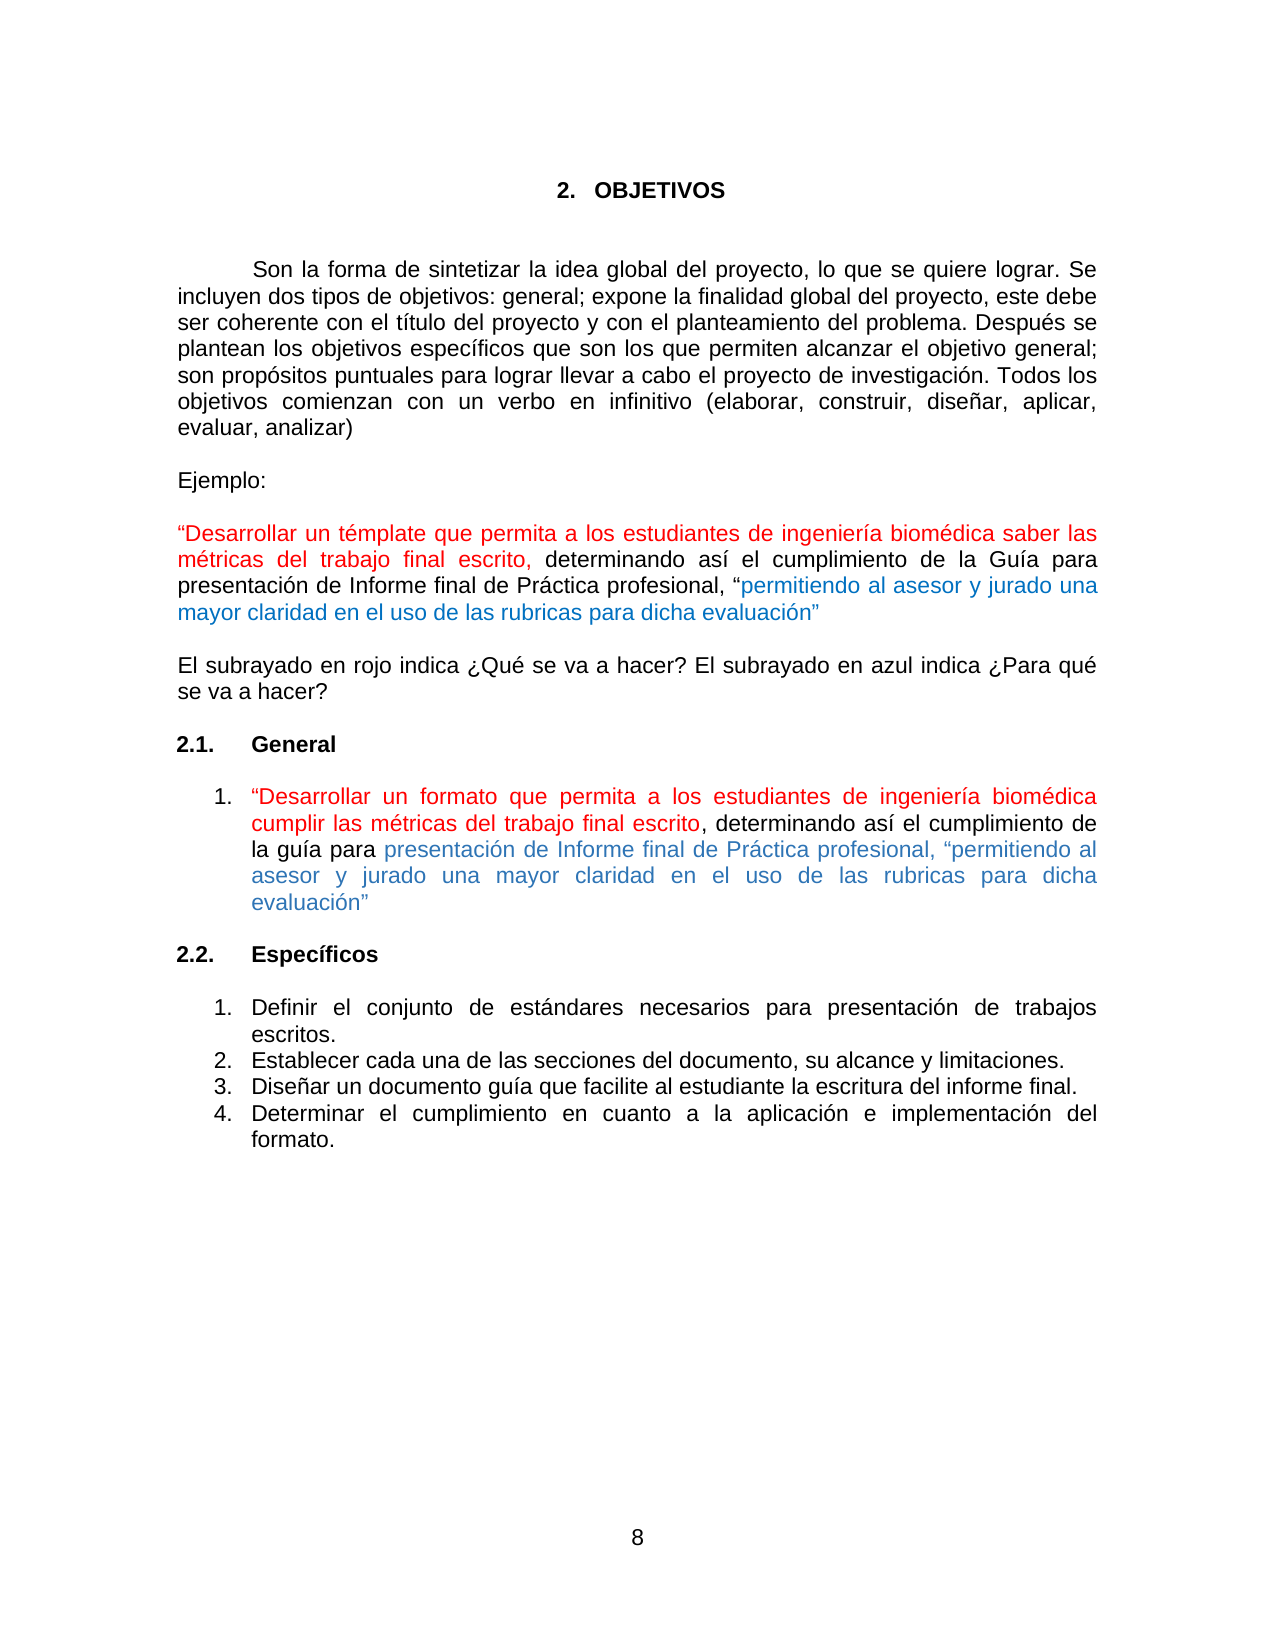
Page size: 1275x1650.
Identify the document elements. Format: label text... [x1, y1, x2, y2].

subtitle Específicos [176, 941, 1098, 968]
text El subrayado en rojo indica ¿Qué se va a hacer? El subrayado en azul indica ¿Para qué se va a hacer? [177, 652, 1098, 704]
list Establecer cada una de las secciones del documento, su alcance y limitaciones. [213, 1047, 1098, 1073]
text Son la forma de sintetizar la idea global del proyecto, lo que se quiere lograr. Se incluyen dos tipos de objetivos: general; expone la finalidad global del proyecto, este debe ser coherente con el título del proyecto y con el planteamiento del problema. Después se plantean los objetivos específicos que son los que permiten alcanzar el objetivo general; son propósitos puntuales para lograr llevar a cabo el proyecto de investigación. Todos los objetivos comienzan con un verbo en infinitivo (elaborar, construir, diseñar, aplicar, evaluar, analizar) [177, 256, 1098, 441]
subtitle OBJETIVOS [184, 177, 1098, 203]
list “Desarrollar un formato que permita a los estudiantes de ingeniería biomédica cumplir las métricas del trabajo final escrito, determinando así el cumplimiento de la guía para presentación de Informe final de Práctica profesional, “permitiendo al asesor y jurado una mayor claridad en el uso de las rubricas para dicha evaluación” [213, 783, 1098, 915]
list Determinar el cumplimiento en cuanto a la aplicación e implementación del formato. [213, 1099, 1098, 1152]
text “Desarrollar un témplate que permita a los estudiantes de ingeniería biomédica saber las métricas del trabajo final escrito, determinando así el cumplimiento de la Guía para presentación de Informe final de Práctica profesional, “permitiendo al asesor y jurado una mayor claridad en el uso de las rubricas para dicha evaluación” [177, 520, 1098, 625]
list Diseñar un documento guía que facilite al estudiante la escritura del informe final. [213, 1073, 1098, 1099]
list Definir el conjunto de estándares necesarios para presentación de trabajos escritos. [213, 994, 1098, 1047]
text Ejemplo: [177, 467, 1098, 493]
subtitle General [176, 731, 1098, 757]
